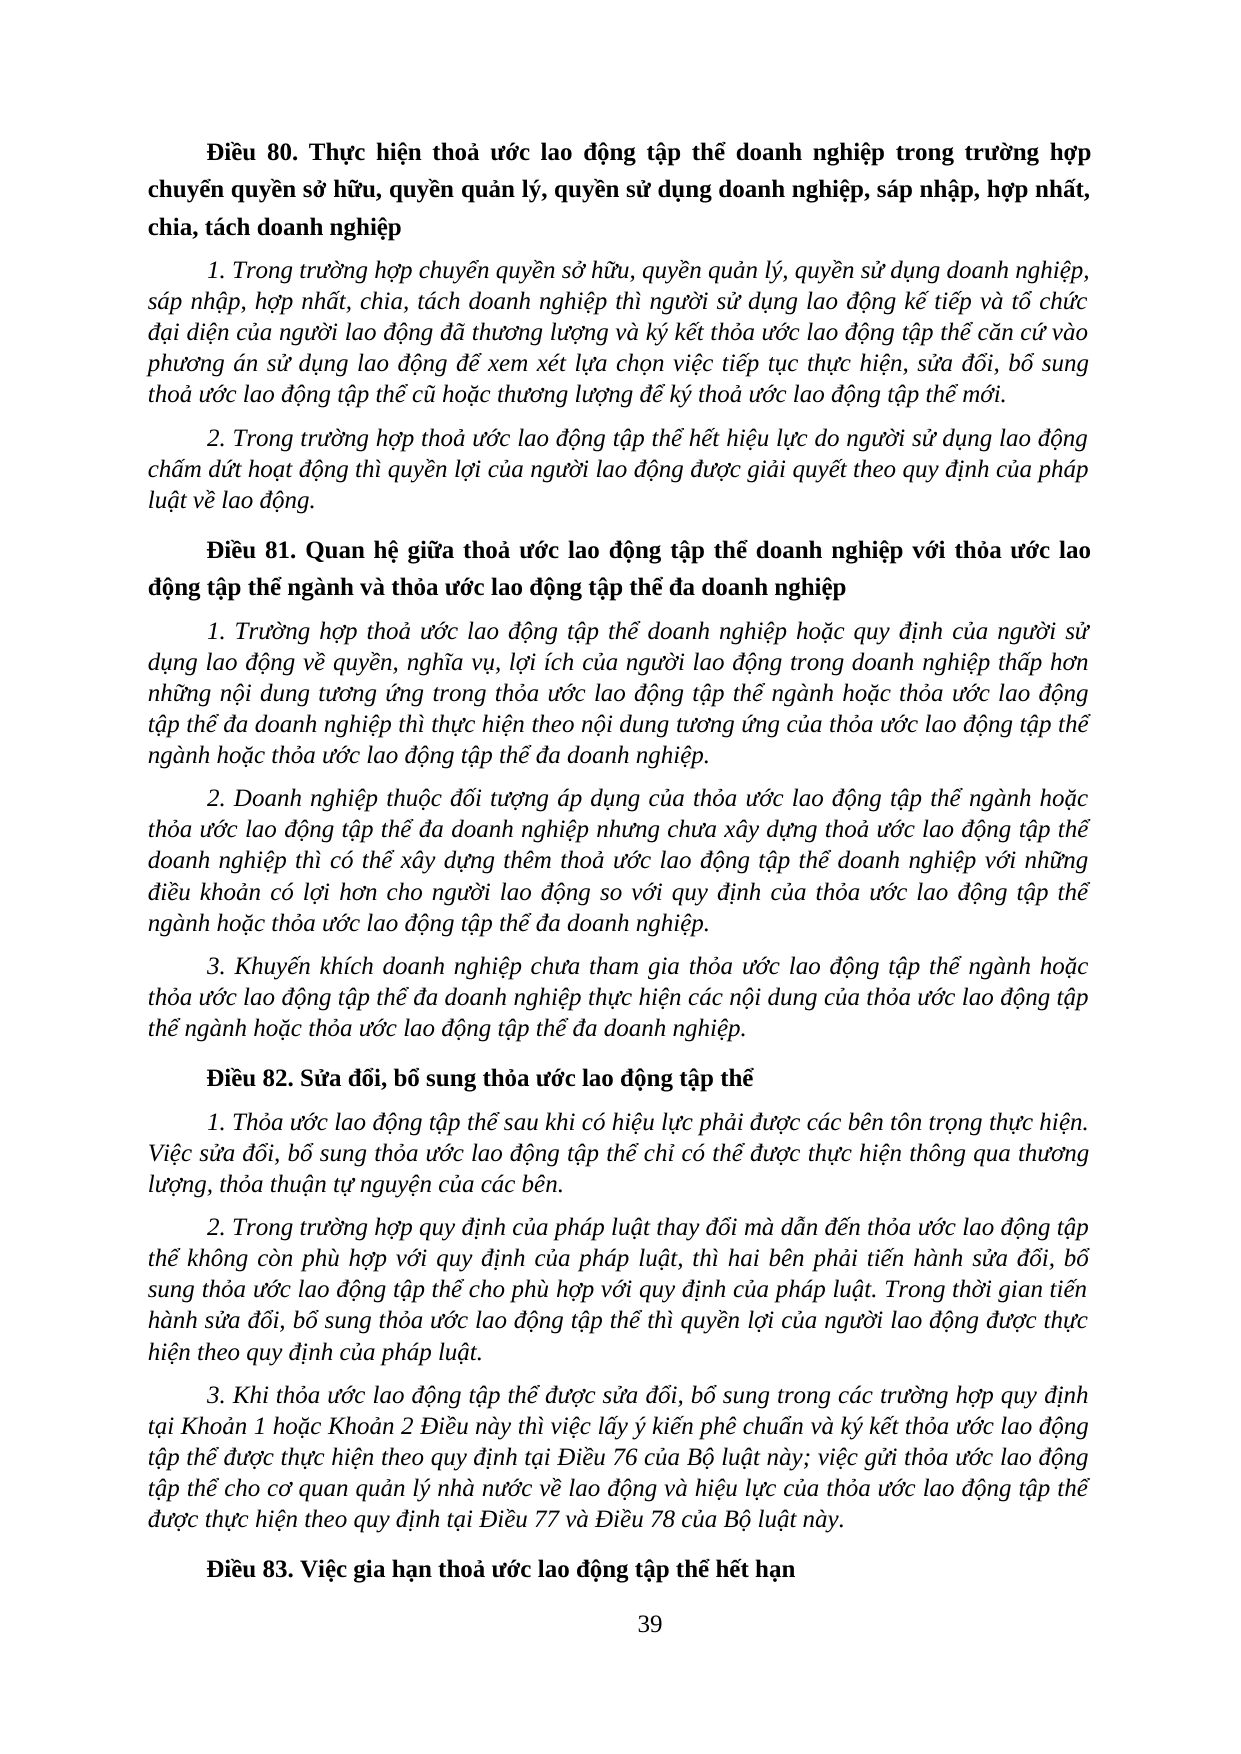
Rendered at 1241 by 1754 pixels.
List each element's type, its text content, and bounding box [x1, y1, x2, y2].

text Điều 83. Việc gia hạn thoả ước lao động tập thể hết hạn [148, 1548, 1092, 1585]
text 3. Khuyến khích doanh nghiệp chưa tham gia thỏa ước lao động tập thể ngành hoặc thỏa ước lao động tập thể đa doanh nghiệp thực hiện các nội dung của thỏa ước lao động tập thể ngành hoặc thỏa ước lao động tập thể đa doanh nghiệp. [148, 951, 1092, 1042]
text 1. Thỏa ước lao động tập thể sau khi có hiệu lực phải được các bên tôn trọng thực hiện. Việc sửa đổi, bổ sung thỏa ước lao động tập thể chỉ có thể được thực hiện thông qua thương lượng, thỏa thuận tự nguyện của các bên. [148, 1107, 1092, 1198]
text 2. Doanh nghiệp thuộc đối tượng áp dụng của thỏa ước lao động tập thể ngành hoặc thỏa ước lao động tập thể đa doanh nghiệp nhưng chưa xây dựng thoả ước lao động tập thể doanh nghiệp thì có thể xây dựng thêm thoả ước lao động tập thể doanh nghiệp với những điều khoản có lợi hơn cho người lao động so với quy định của thỏa ước lao động tập thể ngành hoặc thỏa ước lao động tập thể đa doanh nghiệp. [148, 783, 1092, 936]
text 1. Trường hợp thoả ước lao động tập thể doanh nghiệp hoặc quy định của người sử dụng lao động về quyền, nghĩa vụ, lợi ích của người lao động trong doanh nghiệp thấp hơn những nội dung tương ứng trong thỏa ước lao động tập thể ngành hoặc thỏa ước lao động tập thể đa doanh nghiệp thì thực hiện theo nội dung tương ứng của thỏa ước lao động tập thể ngành hoặc thỏa ước lao động tập thể đa doanh nghiệp. [148, 616, 1092, 769]
text 2. Trong trường hợp quy định của pháp luật thay đổi mà dẫn đến thỏa ước lao động tập thể không còn phù hợp với quy định của pháp luật, thì hai bên phải tiến hành sửa đổi, bổ sung thỏa ước lao động tập thể cho phù hợp với quy định của pháp luật. Trong thời gian tiến hành sửa đổi, bổ sung thỏa ước lao động tập thể thì quyền lợi của người lao động được thực hiện theo quy định của pháp luật. [148, 1212, 1092, 1365]
text Điều 82. Sửa đổi, bổ sung thỏa ước lao động tập thể [148, 1057, 1092, 1094]
text 2. Trong trường hợp thoả ước lao động tập thể hết hiệu lực do người sử dụng lao động chấm dứt hoạt động thì quyền lợi của người lao động được giải quyết theo quy định của pháp luật về lao động. [148, 423, 1092, 513]
text Điều 81. Quan hệ giữa thoả ước lao động tập thể doanh nghiệp với thỏa ước lao động tập thể ngành và thỏa ước lao động tập thể đa doanh nghiệp [148, 528, 1092, 603]
text Điều 80. Thực hiện thoả ước lao động tập thể doanh nghiệp trong trường hợp chuyển quyền sở hữu, quyền quản lý, quyền sử dụng doanh nghiệp, sáp nhập, hợp nhất, chia, tách doanh nghiệp [148, 130, 1092, 242]
text 3. Khi thỏa ước lao động tập thể được sửa đổi, bổ sung trong các trường hợp quy định tại Khoản 1 hoặc Khoản 2 Điều này thì việc lấy ý kiến phê chuẩn và ký kết thỏa ước lao động tập thể được thực hiện theo quy định tại Điều 76 của Bộ luật này; việc gửi thỏa ước lao động tập thể cho cơ quan quản lý nhà nước về lao động và hiệu lực của thỏa ước lao động tập thể được thực hiện theo quy định tại Điều 77 và Điều 78 của Bộ luật này. [148, 1380, 1092, 1533]
text 1. Trong trường hợp chuyển quyền sở hữu, quyền quản lý, quyền sử dụng doanh nghiệp, sáp nhập, hợp nhất, chia, tách doanh nghiệp thì người sử dụng lao động kế tiếp và tổ chức đại diện của người lao động đã thương lượng và ký kết thỏa ước lao động tập thể căn cứ vào phương án sử dụng lao động để xem xét lựa chọn việc tiếp tục thực hiện, sửa đổi, bổ sung thoả ước lao động tập thể cũ hoặc thương lượng để ký thoả ước lao động tập thể mới. [148, 255, 1092, 408]
